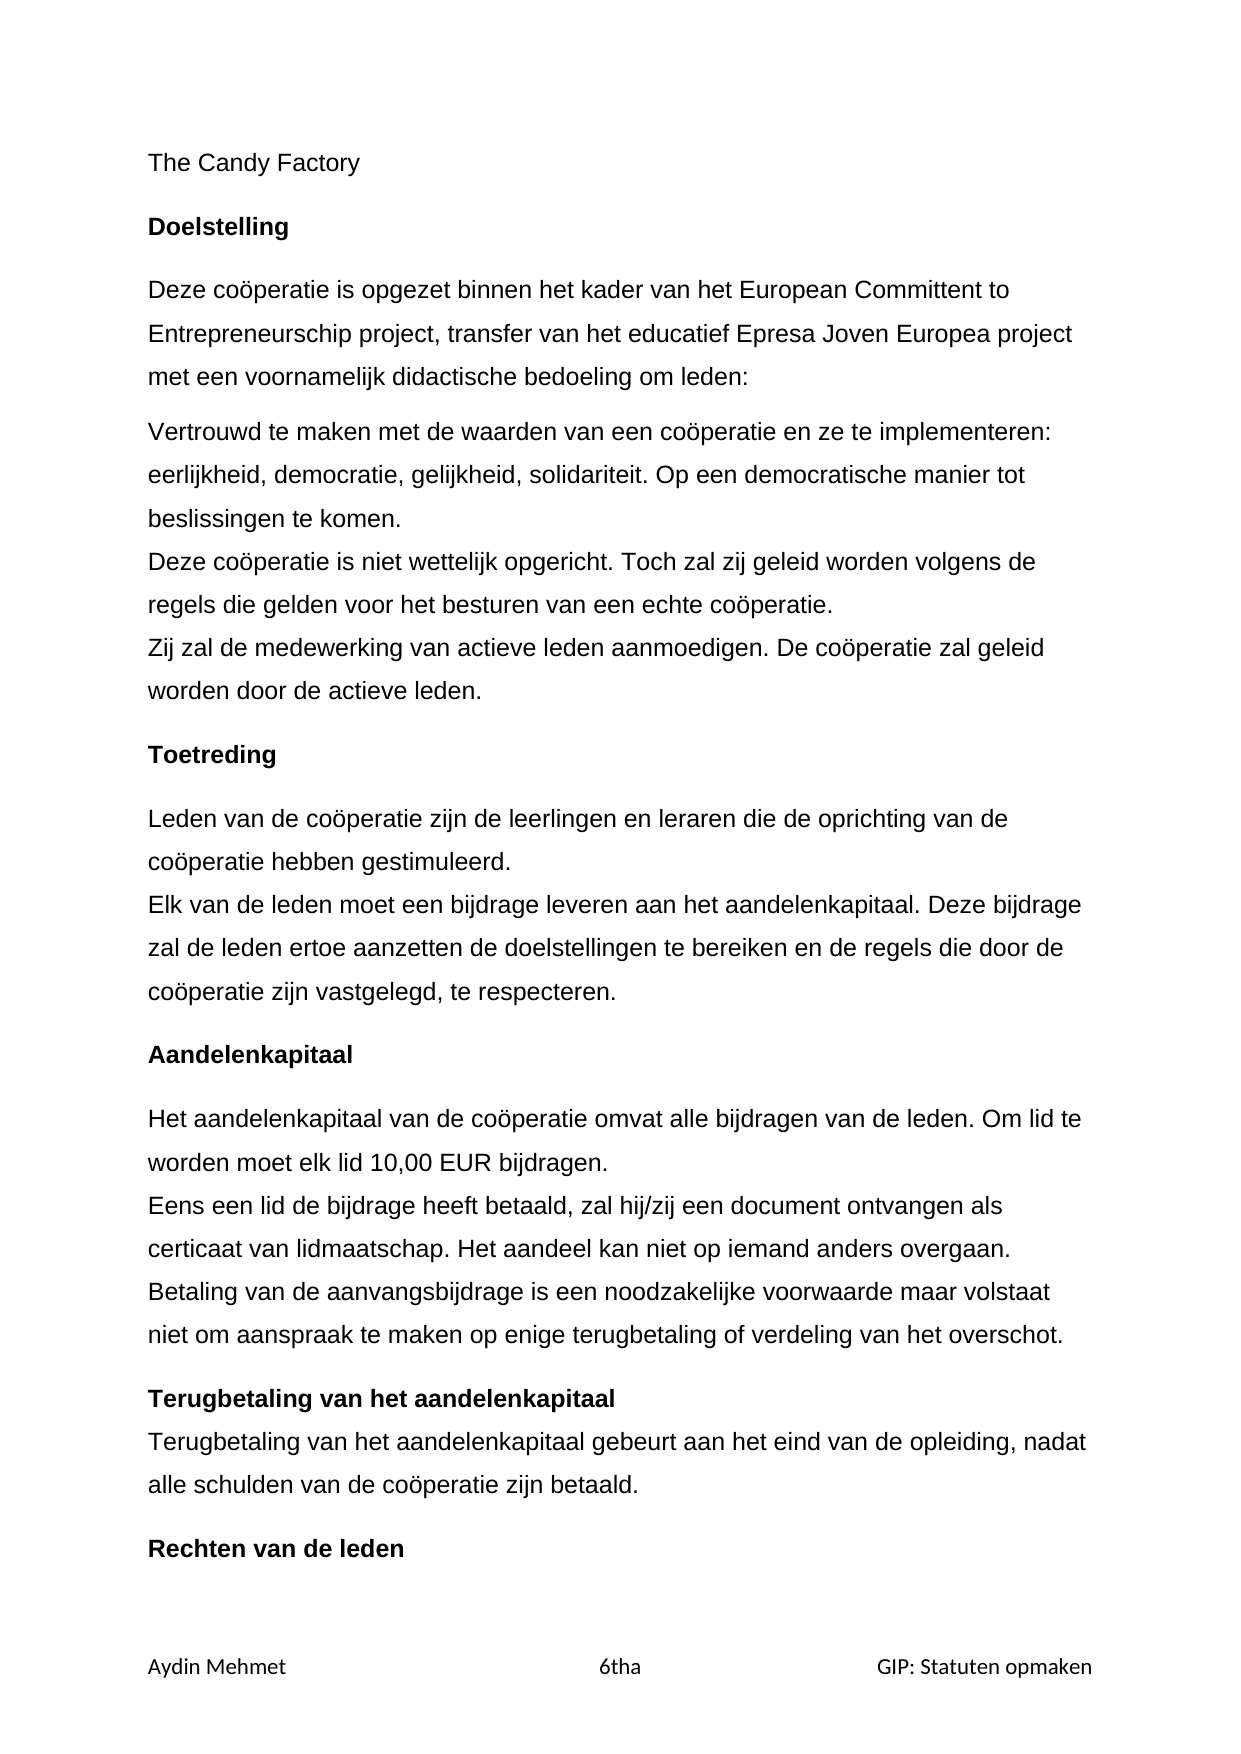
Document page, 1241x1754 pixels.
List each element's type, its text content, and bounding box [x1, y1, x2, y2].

text The Candy Factory [148, 148, 1093, 176]
text Leden van de coöperatie zijn de leerlingen en leraren die de oprichting van de coöperatie hebben gestimuleerd. [148, 804, 1093, 876]
text Betaling van de aanvangsbijdrage is een noodzakelijke voorwaarde maar volstaat niet om aanspraak te maken op enige terugbetaling of verdeling van het overschot. [148, 1277, 1093, 1349]
text Het aandelenkapitaal van de coöperatie omvat alle bijdragen van de leden. Om lid te worden moet elk lid 10,00 EUR bijdragen. [148, 1104, 1093, 1176]
text Doelstelling [148, 212, 1093, 240]
text Vertrouwd te maken met de waarden van een coöperatie en ze te implementeren: eerlijkheid, democratie, gelijkheid, solidariteit. Op een democratische manier tot beslissingen te komen. [148, 417, 1093, 532]
text Deze coöperatie is niet wettelijk opgericht. Toch zal zij geleid worden volgens de regels die gelden voor het besturen van een echte coöperatie. [148, 547, 1093, 619]
text Deze coöperatie is opgezet binnen het kader van het European Committent to Entrepreneurschip project, transfer van het educatief Epresa Joven Europea project met een voornamelijk didactische bedoeling om leden: [148, 276, 1093, 391]
text Toetreding [148, 740, 1093, 769]
text Zij zal de medewerking van actieve leden aanmoedigen. De coöperatie zal geleid worden door de actieve leden. [148, 633, 1093, 705]
text Elk van de leden moet een bijdrage leveren aan het aandelenkapitaal. Deze bijdrage zal de leden ertoe aanzetten de doelstellingen te bereiken en de regels die door de coöperatie zijn vastgelegd, te respecteren. [148, 890, 1093, 1005]
text Terugbetaling van het aandelenkapitaal gebeurt aan het eind van de opleiding, nadat alle schulden van de coöperatie zijn betaald. [148, 1427, 1093, 1499]
text Eens een lid de bijdrage heeft betaald, zal hij/zij een document ontvangen als certicaat van lidmaatschap. Het aandeel kan niet op iemand anders overgaan. [148, 1191, 1093, 1263]
text Rechten van de leden [148, 1534, 1093, 1563]
text Aandelenkapitaal [148, 1041, 1093, 1069]
text Terugbetaling van het aandelenkapitaal [148, 1384, 1093, 1413]
